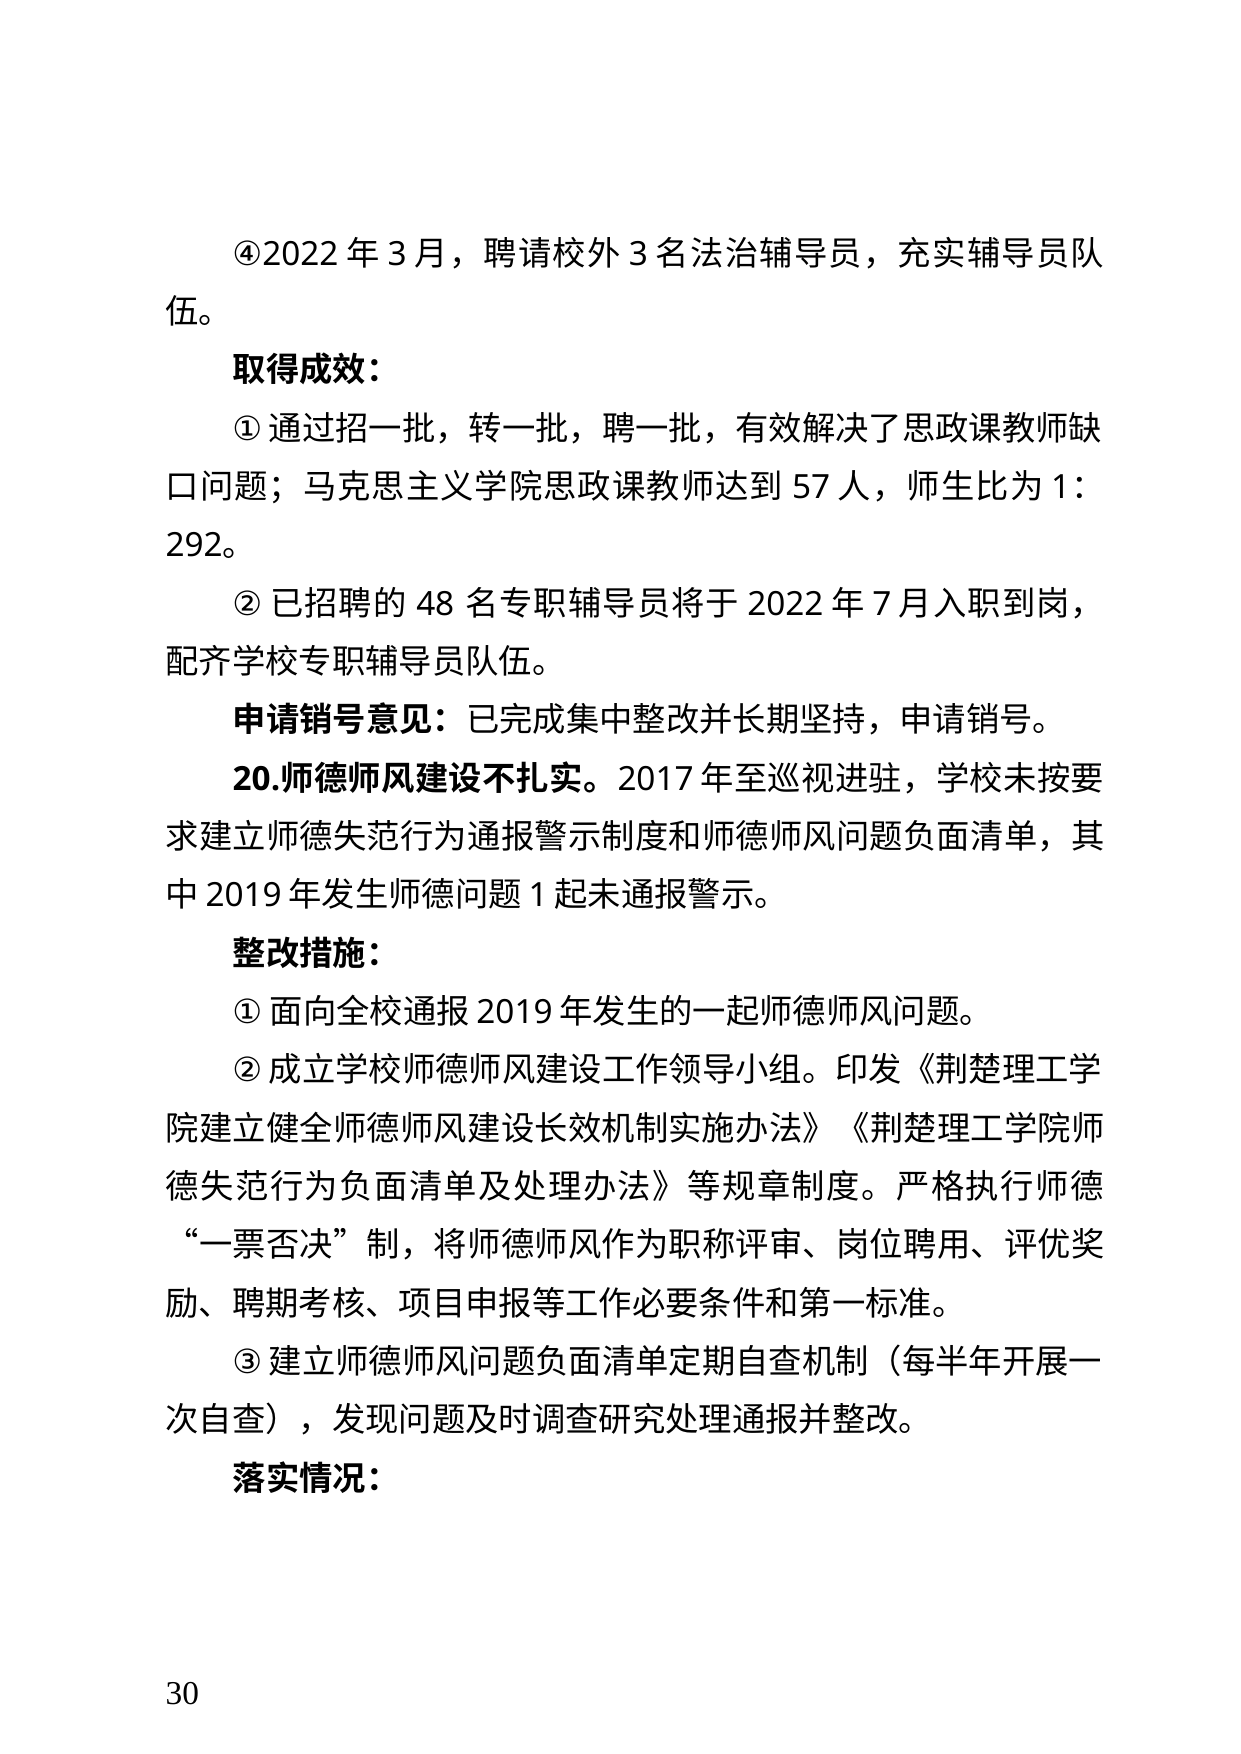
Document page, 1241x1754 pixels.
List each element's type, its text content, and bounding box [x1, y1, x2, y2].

text ②已招聘的 48 名专职辅导员将于2022年7月入职到岗，配齐学校专职辅导员队伍。 [165, 568, 1104, 685]
text 整改措施： [165, 918, 1104, 977]
text 20.师德师风建设不扎实。2017年至巡视进驻，学校未按要求建立师德失范行为通报警示制度和师德师风问题负面清单，其中2019年发生师德问题1起未通报警示。 [165, 743, 1104, 918]
text ②成立学校师德师风建设工作领导小组。印发《荆楚理工学院建立健全师德师风建设长效机制实施办法》《荆楚理工学院师德失范行为负面清单及处理办法》等规章制度。严格执行师德“一票否决”制，将师德师风作为职称评审、岗位聘用、评优奖励、聘期考核、项目申报等工作必要条件和第一标准。 [165, 1035, 1104, 1327]
text 落实情况： [165, 1443, 1104, 1502]
text ①通过招一批，转一批，聘一批，有效解决了思政课教师缺口问题；马克思主义学院思政课教师达到57人，师生比为1：292。 [165, 393, 1104, 568]
text 取得成效： [165, 335, 1104, 393]
text 申请销号意见：已完成集中整改并长期坚持，申请销号。 [165, 685, 1104, 743]
text ④2022年3月，聘请校外3名法治辅导员，充实辅导员队伍。 [165, 218, 1104, 335]
text ③建立师德师风问题负面清单定期自查机制（每半年开展一次自查），发现问题及时调查研究处理通报并整改。 [165, 1327, 1104, 1443]
list 面向全校通报2019年发生的一起师德师风问题。 [232, 977, 1104, 1035]
